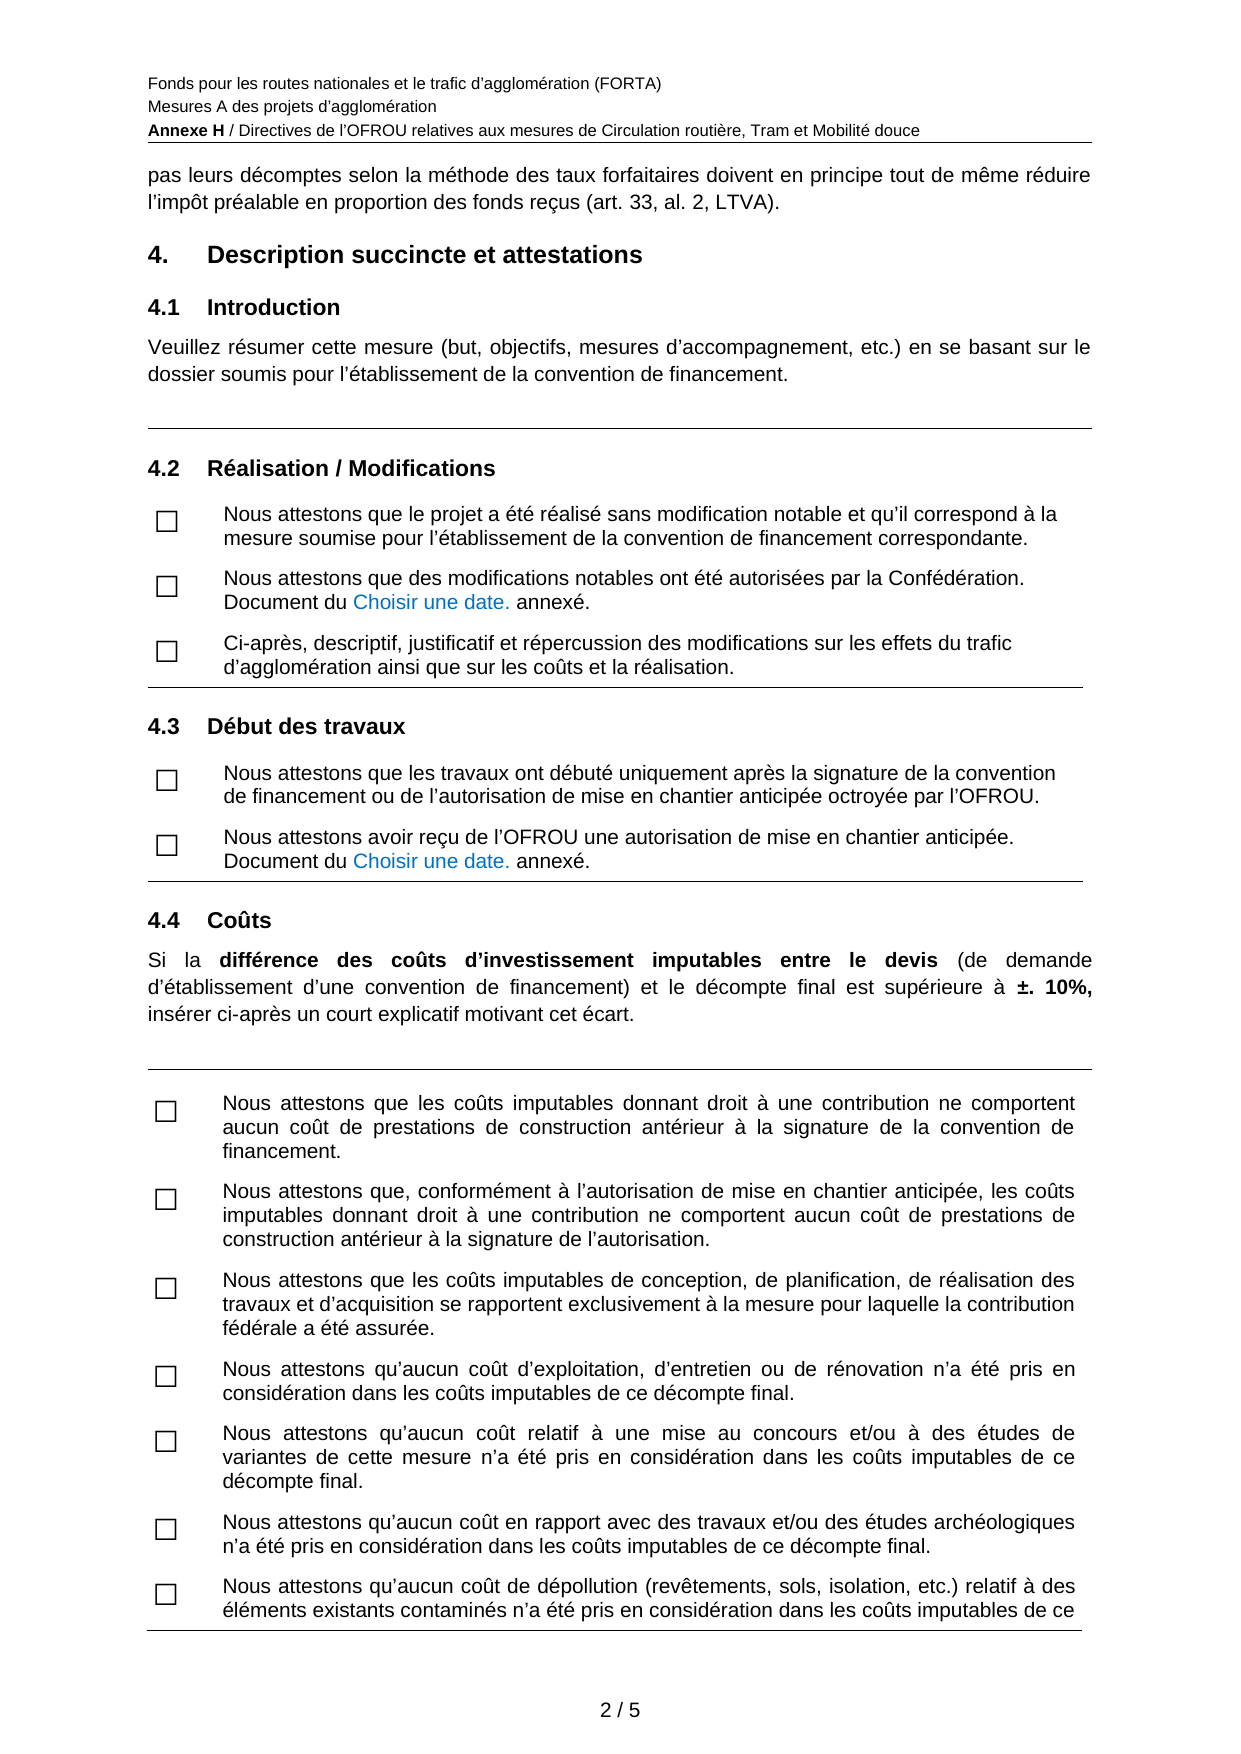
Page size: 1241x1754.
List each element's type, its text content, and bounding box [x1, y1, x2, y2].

table_cell [147, 1413, 188, 1501]
table_cell [148, 817, 189, 881]
table_cell [147, 1501, 188, 1566]
table_cell Nous attestons avoir reçu de l’OFROU une autorisation de mise en chantier anticipée. Document du annexé. [189, 817, 1083, 881]
table_cell Ci-après, descriptif, justificatif et répercussion des modifications sur les effets du trafic d’agglomération ainsi que sur les coûts et la réalisation. [189, 623, 1083, 687]
table_header [148, 493, 189, 558]
table_cell [147, 1566, 188, 1630]
text Si la différence des coûts d’investissement imputables entre le devis (de demande d’établissement d’une convention de financement) et le décompte final est supérieure à ±. 10%, insérer ci-après un court explicatif motivant cet écart. [148, 946, 1092, 1027]
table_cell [188, 1566, 1082, 1630]
table_header Nous attestons que le projet a été réalisé sans modification notable et qu’il correspond à la mesure soumise pour l’établissement de la convention de financement correspondante. [189, 493, 1083, 558]
table_header Nous attestons que les travaux ont débuté uniquement après la signature de la convention de financement ou de l’autorisation de mise en chantier anticipée octroyée par l’OFROU. [189, 752, 1083, 817]
subtitle Description succincte et attestations [148, 240, 1092, 269]
text Veuillez résumer cette mesure (but, objectifs, mesures d’accompagnement, etc.) en se basant sur le dossier soumis pour l’établissement de la convention de financement. [148, 333, 1092, 387]
table_cell [148, 558, 189, 622]
subtitle Début des travaux [148, 713, 1092, 739]
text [148, 161, 1092, 215]
table_cell [148, 623, 189, 687]
table_header [148, 752, 189, 817]
table_cell Nous attestons que, conformément à l’autorisation de mise en chantier anticipée, les coûts imputables donnant droit à une contribution ne comportent aucun coût de prestations de construction antérieur à la signature de l’autorisation. [188, 1171, 1082, 1259]
table_cell Nous attestons qu’aucun coût relatif à une mise au concours et/ou à des études de variantes de cette mesure n’a été pris en considération dans les coûts imputables de ce décompte final. [188, 1413, 1082, 1501]
table_cell [147, 1260, 188, 1348]
table_cell [147, 1348, 188, 1413]
table_cell [147, 1171, 188, 1259]
table_header Nous attestons que les coûts imputables donnant droit à une contribution ne comportent aucun coût de prestations de construction antérieur à la signature de la convention de financement. [188, 1083, 1082, 1171]
table_cell Nous attestons qu’aucun coût d’exploitation, d’entretien ou de rénovation n’a été pris en considération dans les coûts imputables de ce décompte final. [188, 1348, 1082, 1413]
table_cell Nous attestons qu’aucun coût en rapport avec des travaux et/ou des études archéologiques n’a été pris en considération dans les coûts imputables de ce décompte final. [188, 1501, 1082, 1566]
table_cell Nous attestons que des modifications notables ont été autorisées par la Confédération. Document du annexé. [189, 558, 1083, 622]
subtitle Coûts [148, 907, 1092, 933]
table_header [147, 1083, 188, 1171]
table_cell Nous attestons que les coûts imputables de conception, de planification, de réalisation des travaux et d’acquisition se rapportent exclusivement à la mesure pour laquelle la contribution fédérale a été assurée. [188, 1260, 1082, 1348]
subtitle Réalisation / Modifications [148, 454, 1092, 481]
subtitle Introduction [148, 294, 1092, 320]
